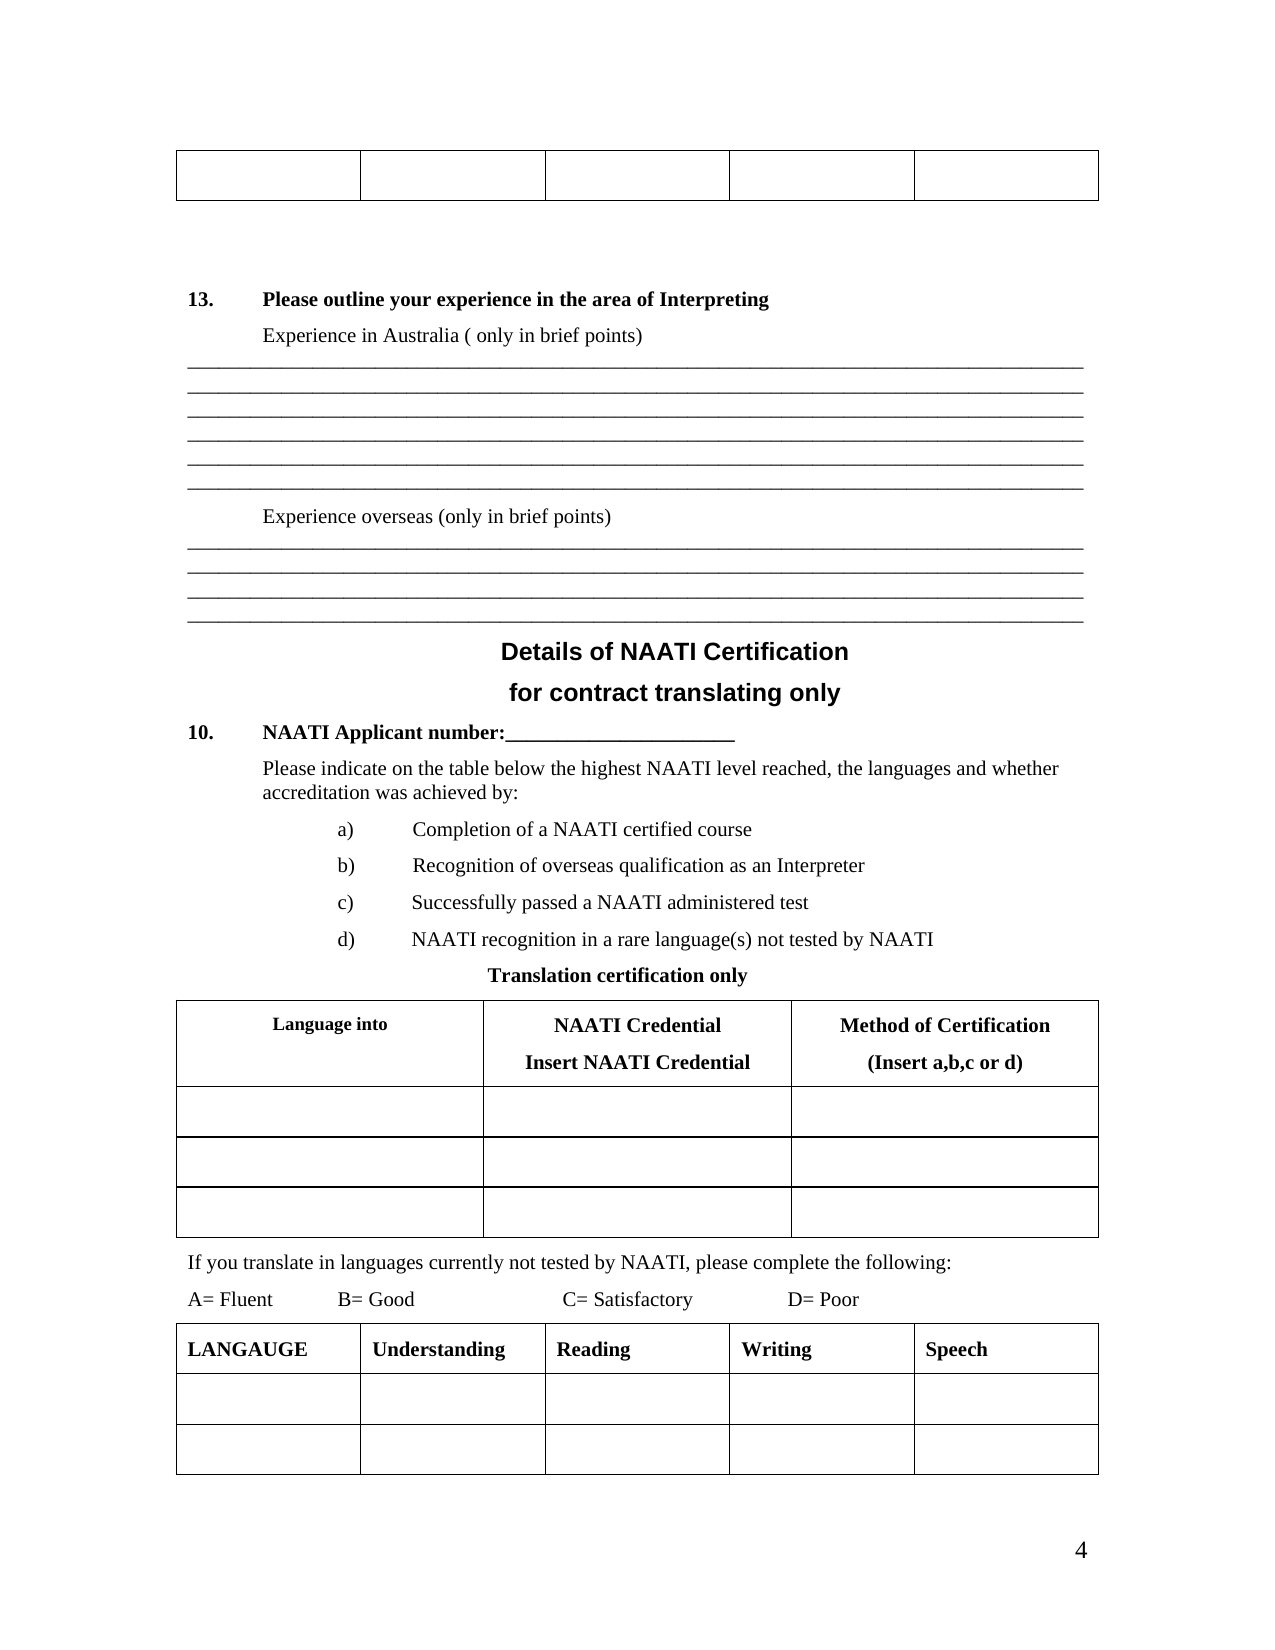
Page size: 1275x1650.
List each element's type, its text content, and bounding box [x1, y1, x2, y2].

table_cell [915, 1425, 1098, 1473]
text Experience overseas (only in brief points) ________________________________________________________________________________________________________________________________________________________________________________________________________________________________________________________________________________________________________________________________________________________ [187, 504, 1087, 624]
list NAATI recognition in a rare language(s) not tested by NAATI [337, 926, 1087, 951]
table_cell [915, 1374, 1098, 1423]
table_cell [177, 1087, 483, 1136]
text Experience in Australia ( only in brief points) ____________________________________________________________________________________________________________________________________________________________________________________________________________________________________________________________________________________________________________________________________________________________________________________________________________________________________________________________________________________________________________________________________ [187, 323, 1087, 492]
table_cell [546, 151, 729, 200]
text Please indicate on the table below the highest NAATI level reached, the languages and whether accreditation was achieved by: [262, 756, 1087, 804]
table_cell [361, 151, 545, 200]
table_cell [484, 1138, 791, 1186]
table_header [546, 1324, 729, 1373]
text 10. NAATI Applicant number:______________________ [187, 719, 1087, 744]
table_cell [177, 1188, 483, 1237]
text Details of NAATI Certification [262, 637, 1087, 666]
table_cell [730, 1374, 914, 1423]
text If you translate in languages currently not tested by NAATI, please complete the following: [187, 1250, 1087, 1274]
table_cell [730, 1425, 914, 1473]
text for contract translating only [262, 678, 1087, 707]
table_cell [730, 151, 914, 200]
table_cell [177, 1425, 360, 1473]
table_cell [792, 1087, 1098, 1136]
table_header NAATI Credential Insert NAATI Credential [484, 1001, 791, 1086]
table_cell [177, 1374, 360, 1423]
table_cell [792, 1138, 1098, 1186]
text b) Recognition of overseas qualification as an Interpreter [337, 853, 1087, 877]
table_cell [177, 1138, 483, 1186]
table_cell [177, 151, 360, 200]
table_cell [792, 1188, 1098, 1237]
table_header Writing [730, 1324, 914, 1373]
table_header Language into [177, 1001, 483, 1086]
table_header Method of Certification (Insert a,b,c or d) [792, 1001, 1098, 1086]
table_header LANGAUGE [177, 1324, 360, 1373]
table_cell [546, 1425, 729, 1473]
table_header Speech [915, 1324, 1098, 1373]
table_cell [915, 151, 1098, 200]
text Translation certification only [412, 963, 1087, 987]
text A= Fluent B= Good C= Satisfactory D= Poor [187, 1287, 1087, 1311]
table_cell [546, 1374, 729, 1423]
table_cell [361, 1425, 545, 1473]
list Successfully passed a NAATI administered test [337, 890, 1087, 914]
table_cell [484, 1087, 791, 1136]
table_header Understanding [361, 1324, 545, 1373]
table_cell [361, 1374, 545, 1423]
table_cell [484, 1188, 791, 1237]
text 13. Please outline your experience in the area of Interpreting [187, 287, 1087, 311]
text a) Completion of a NAATI certified course [337, 817, 1087, 841]
